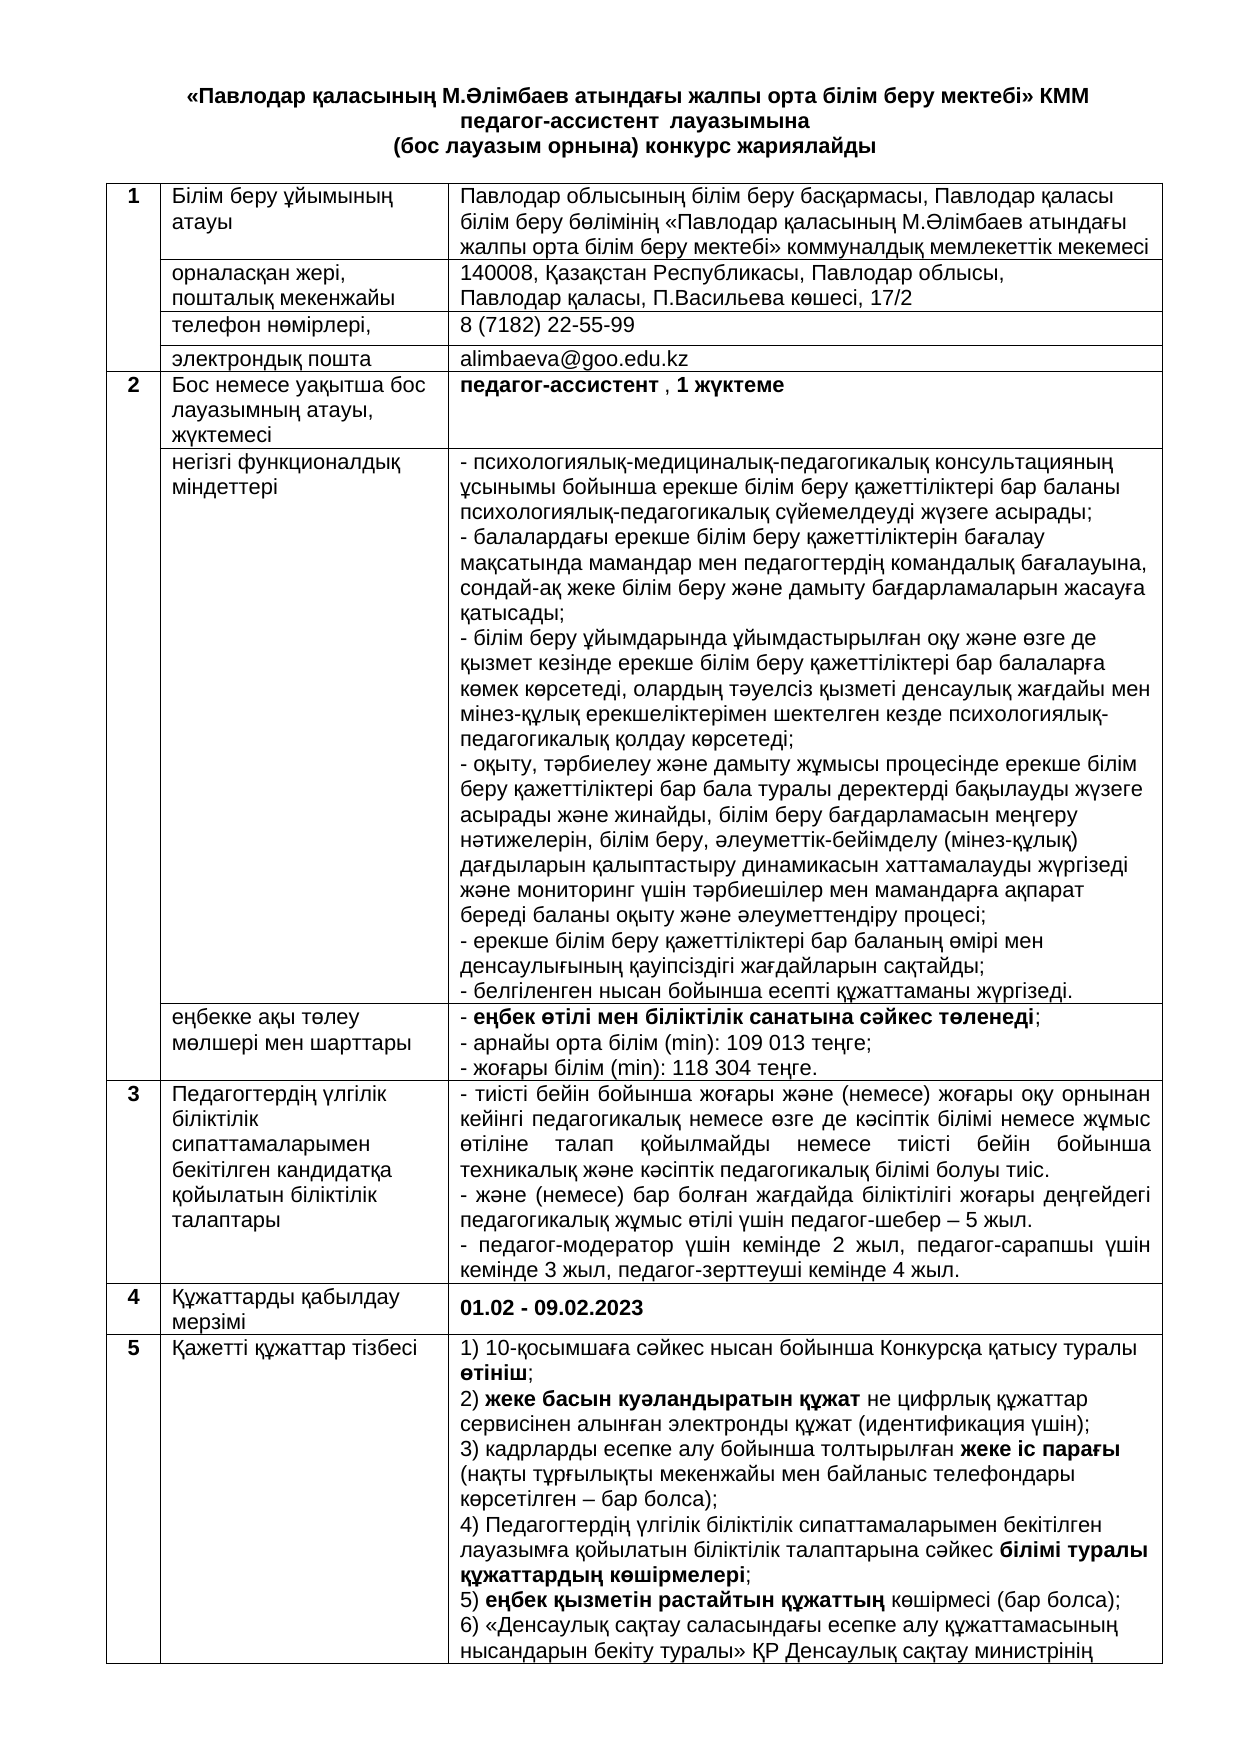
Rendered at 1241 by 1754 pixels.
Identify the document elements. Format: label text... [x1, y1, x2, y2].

table_cell 4 [107, 1284, 160, 1334]
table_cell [161, 1335, 448, 1663]
table_cell электрондық пошта [161, 346, 448, 371]
table_cell еңбекке ақы төлеу мөлшері мен шарттары [161, 1004, 448, 1080]
table_cell 01.02 - 09.02.2023 [449, 1284, 1162, 1334]
table_cell Құжаттарды қабылдау мерзімі [161, 1284, 448, 1334]
table_cell 3 [107, 1081, 160, 1283]
table_cell негізгі функционалдық міндеттері [161, 449, 448, 1003]
table_cell - психологиялық-медициналық-педагогикалық консультацияның ұсынымы бойынша ерекше білім беру қажеттіліктері бар баланы психологиялық-педагогикалық сүйемелдеуді жүзеге асырады; - балалардағы ерекше білім беру қажеттіліктерін бағалау мақсатында мамандар мен педагогтердің командалық бағалауына, сондай-ақ жеке білім беру және дамыту бағдарламаларын жасауға қатысады; - білім беру ұйымдарында ұйымдастырылған оқу және өзге де қызмет кезінде ерекше білім беру қажеттіліктері бар балаларға көмек көрсетеді, олардың тәуелсіз қызметі денсаулық жағдайы мен мінез-құлық ерекшеліктерімен шектелген кезде психологиялық-педагогикалық қолдау көрсетеді; - оқыту, тәрбиелеу және дамыту жұмысы процесінде ерекше білім беру қажеттіліктері бар бала туралы деректерді бақылауды жүзеге асырады және жинайды, білім беру бағдарламасын меңгеру нәтижелерін, білім беру, әлеуметтік-бейімделу (мінез-құлық) дағдыларын қалыптастыру динамикасын хаттамалауды жүргізеді және мониторинг үшін тәрбиешілер мен мамандарға ақпарат береді баланы оқыту және әлеуметтендіру процесі; - ерекше білім беру қажеттіліктері бар баланың өмірі мен денсаулығының қауіпсіздігі жағдайларын сақтайды; - белгіленген нысан бойынша есепті құжаттаманы жүргізеді. [449, 449, 1162, 1003]
text педагог-ассистент лауазымына [118, 108, 1152, 133]
text (бос лауазым орнына) конкурс жариялайды [118, 133, 1152, 158]
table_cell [449, 1335, 1162, 1663]
table_header Павлодар облысының білім беру басқармасы, Павлодар қаласы білім беру бөлімінің «Павлодар қаласының М.Әлімбаев атындағы жалпы орта білім беру мектебі» коммуналдық мемлекеттік мекемесі [449, 184, 1162, 259]
table_cell орналасқан жері, пошталық мекенжайы [161, 260, 448, 311]
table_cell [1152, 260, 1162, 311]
table_cell 8 (7182) 22-55-99 [449, 312, 1162, 345]
table_cell Бос немесе уақытша бос лауазымның атауы, жүктемесі [161, 372, 448, 448]
table_cell Педагогтердің үлгілік біліктілік сипаттамаларымен бекітілген кандидатқа қойылатын біліктілік талаптары [161, 1081, 448, 1283]
table_cell - тиісті бейін бойынша жоғары және (немесе) жоғары оқу орнынан кейінгі педагогикалық немесе өзге де кәсіптік білімі немесе жұмыс өтіліне талап қойылмайды немесе тиісті бейін бойынша техникалық және кәсіптік педагогикалық білімі болуы тиіс. - және (немесе) бар болған жағдайда біліктілігі жоғары деңгейдегі педагогикалық жұмыс өтілі үшін педагог-шебер – 5 жыл. - педагог-модератор үшін кемінде 2 жыл, педагог-сарапшы үшін кемінде 3 жыл, педагог-зерттеуші кемінде 4 жыл. [449, 1081, 1162, 1283]
table_cell 2 [107, 372, 160, 1080]
table_header 1 [107, 184, 160, 371]
table_cell телефон нөмірлері, [161, 312, 448, 345]
table_cell alimbaeva@goo.edu.kz [449, 346, 1162, 371]
table_cell - еңбек өтілі мен біліктілік санатына сәйкес төленеді; - арнайы орта білім (min): 109 013 теңге; - жоғары білім (min): 118 304 теңге. [449, 1004, 1162, 1080]
text «Павлодар қаласының М.Әлімбаев атындағы жалпы орта білім беру мектебі» КММ [118, 83, 1152, 108]
table_cell 5 [107, 1335, 160, 1663]
table_header Білім беру ұйымының атауы [161, 184, 448, 259]
table_cell педагог-ассистент , 1 жүктеме [449, 372, 1162, 448]
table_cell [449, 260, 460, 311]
